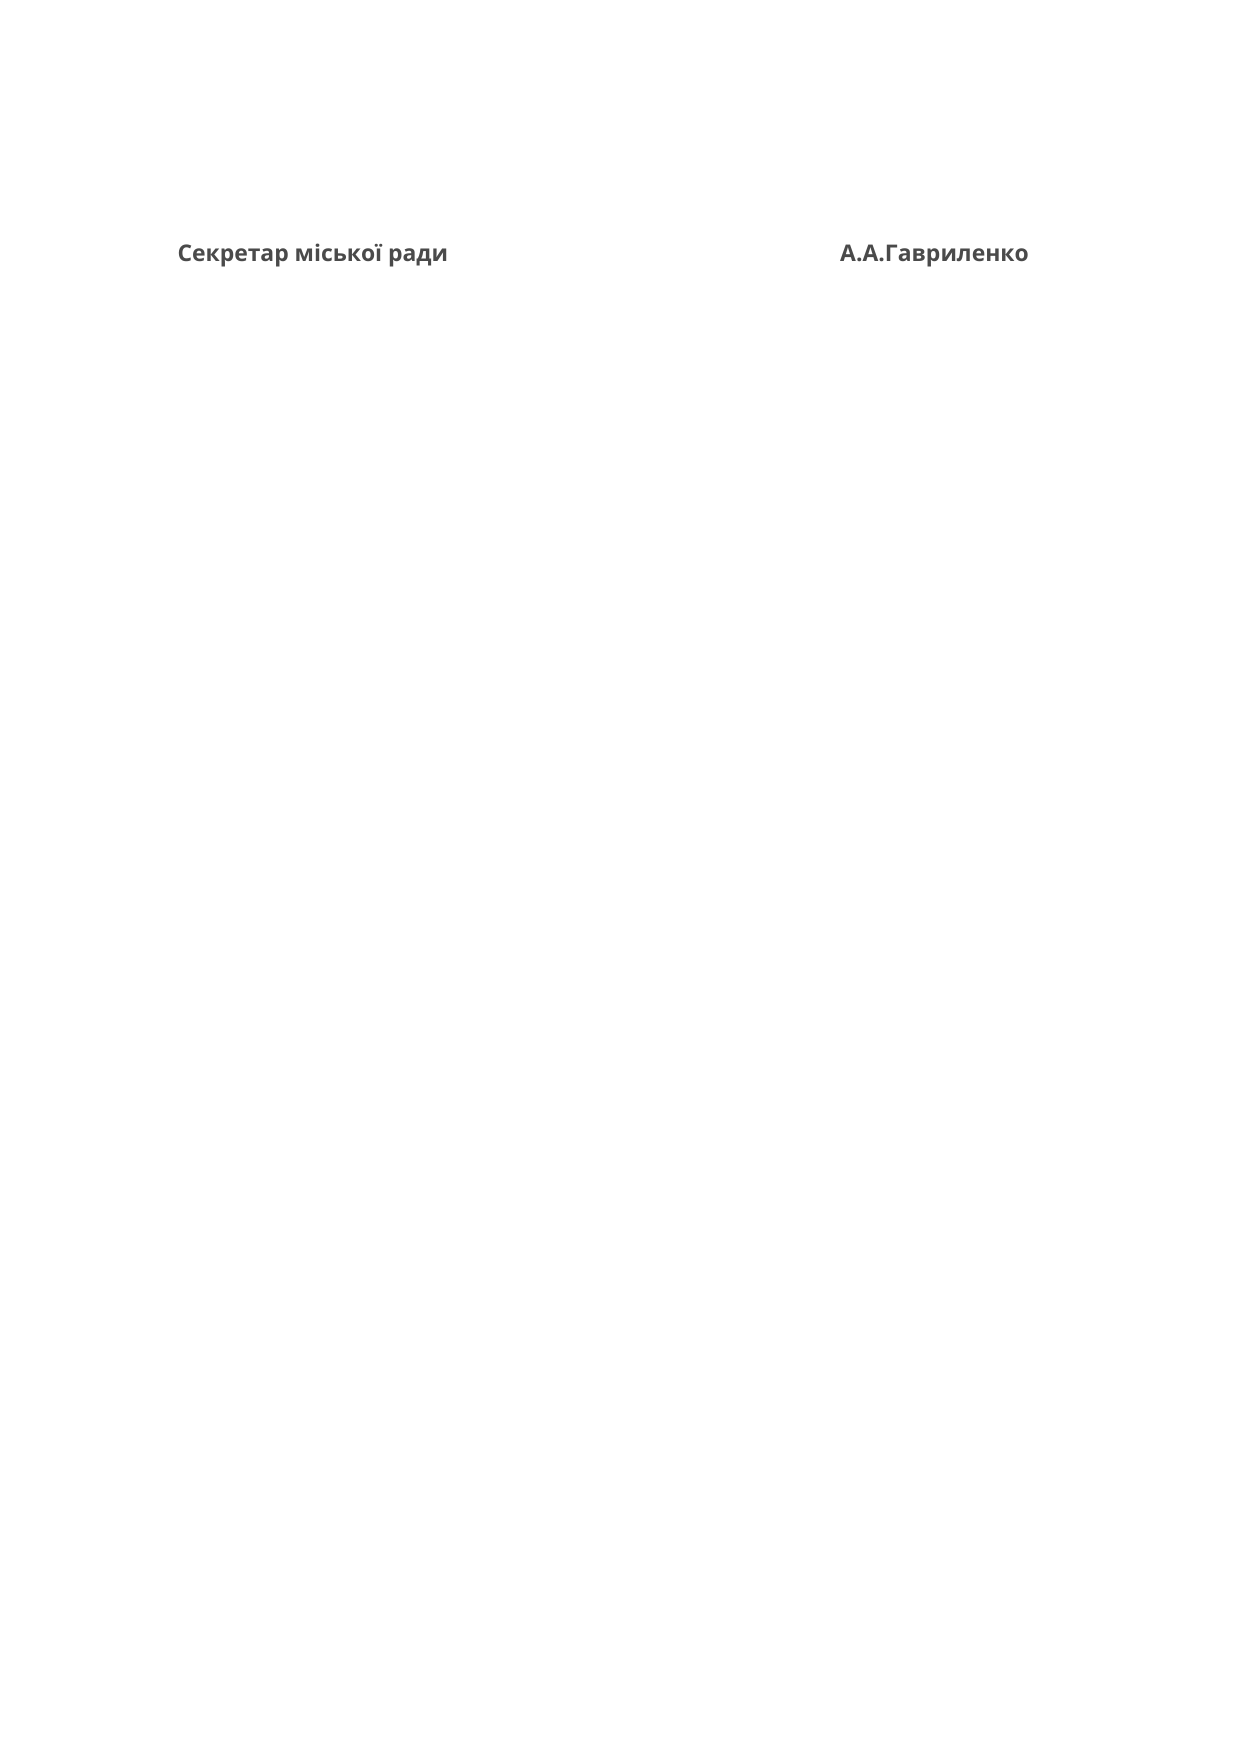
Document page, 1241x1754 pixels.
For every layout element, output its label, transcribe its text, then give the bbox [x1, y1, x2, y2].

text Секретар міської ради А.А.Гавриленко [177, 231, 1152, 268]
